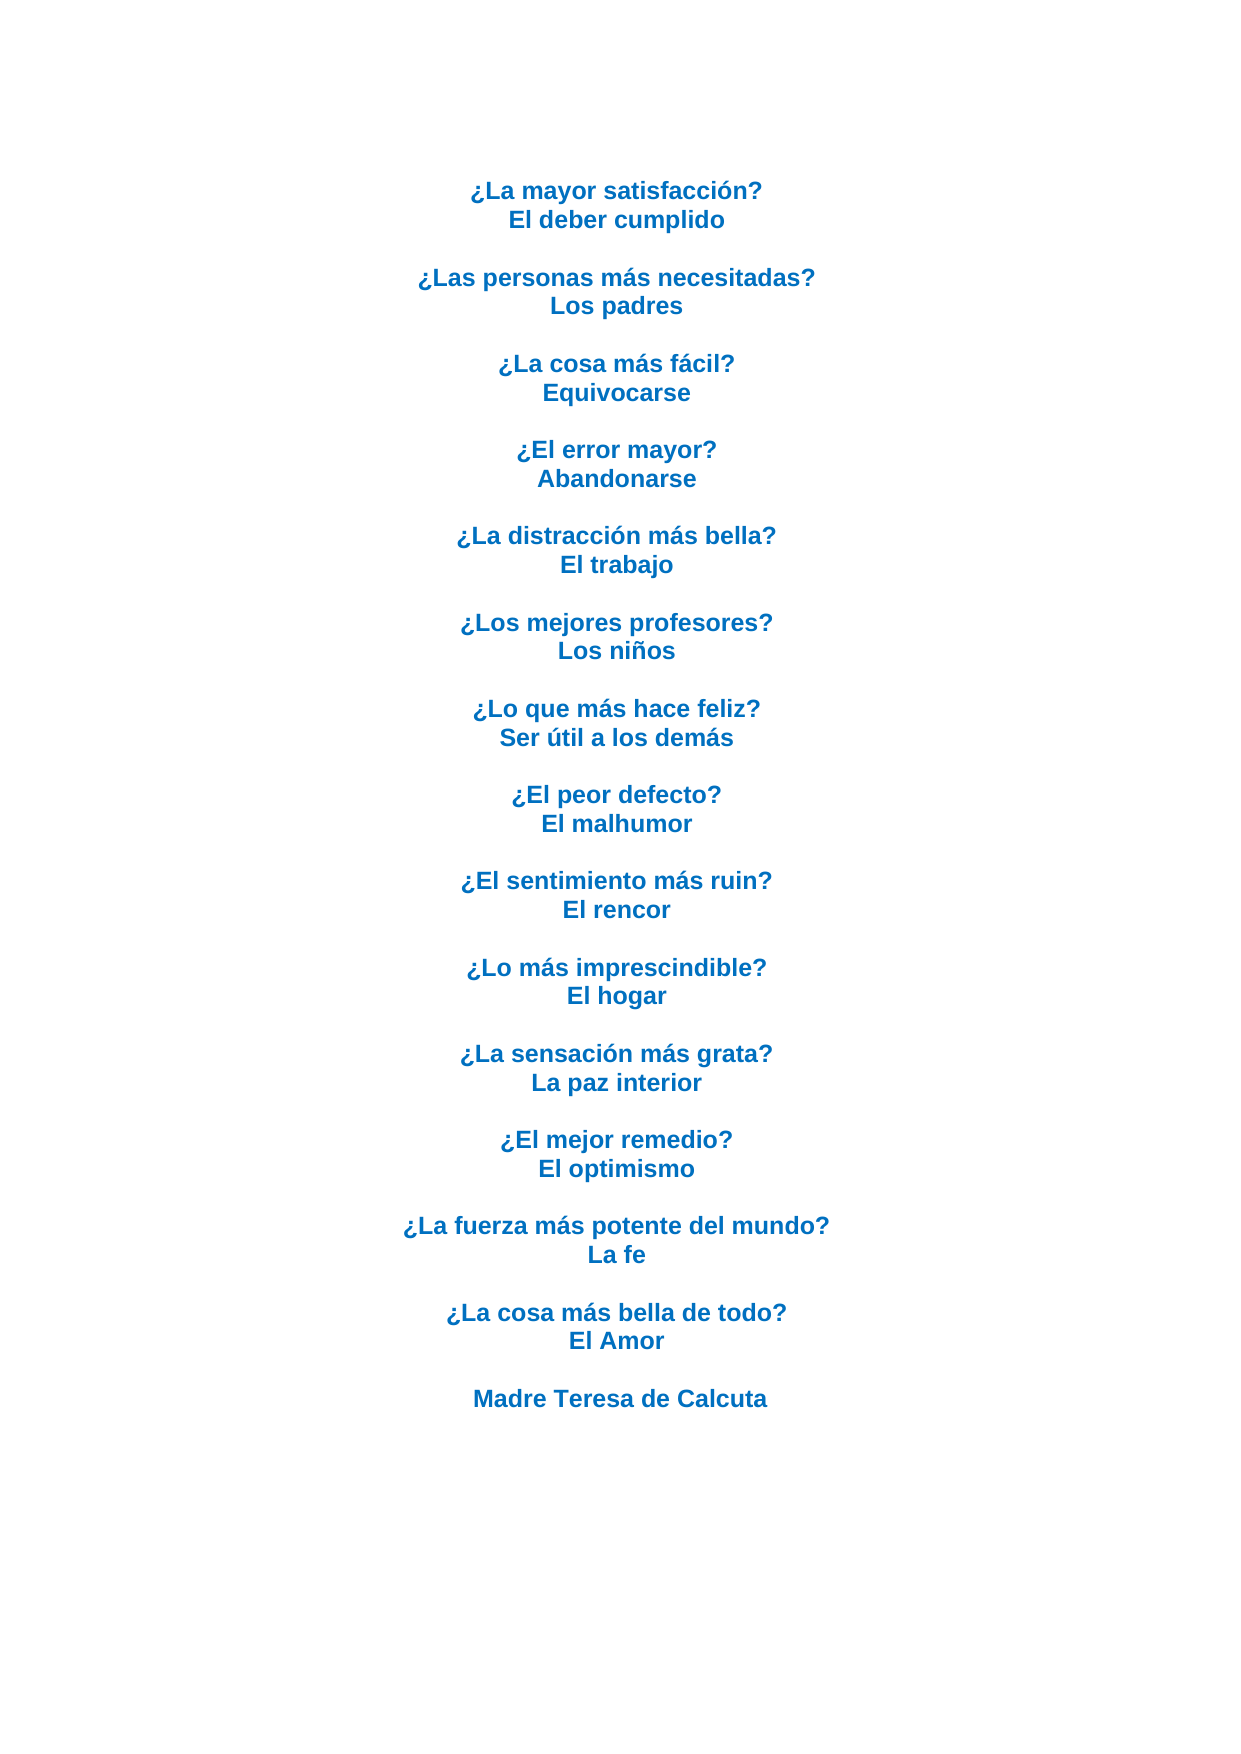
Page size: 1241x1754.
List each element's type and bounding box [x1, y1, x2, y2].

text [177, 148, 1063, 1413]
